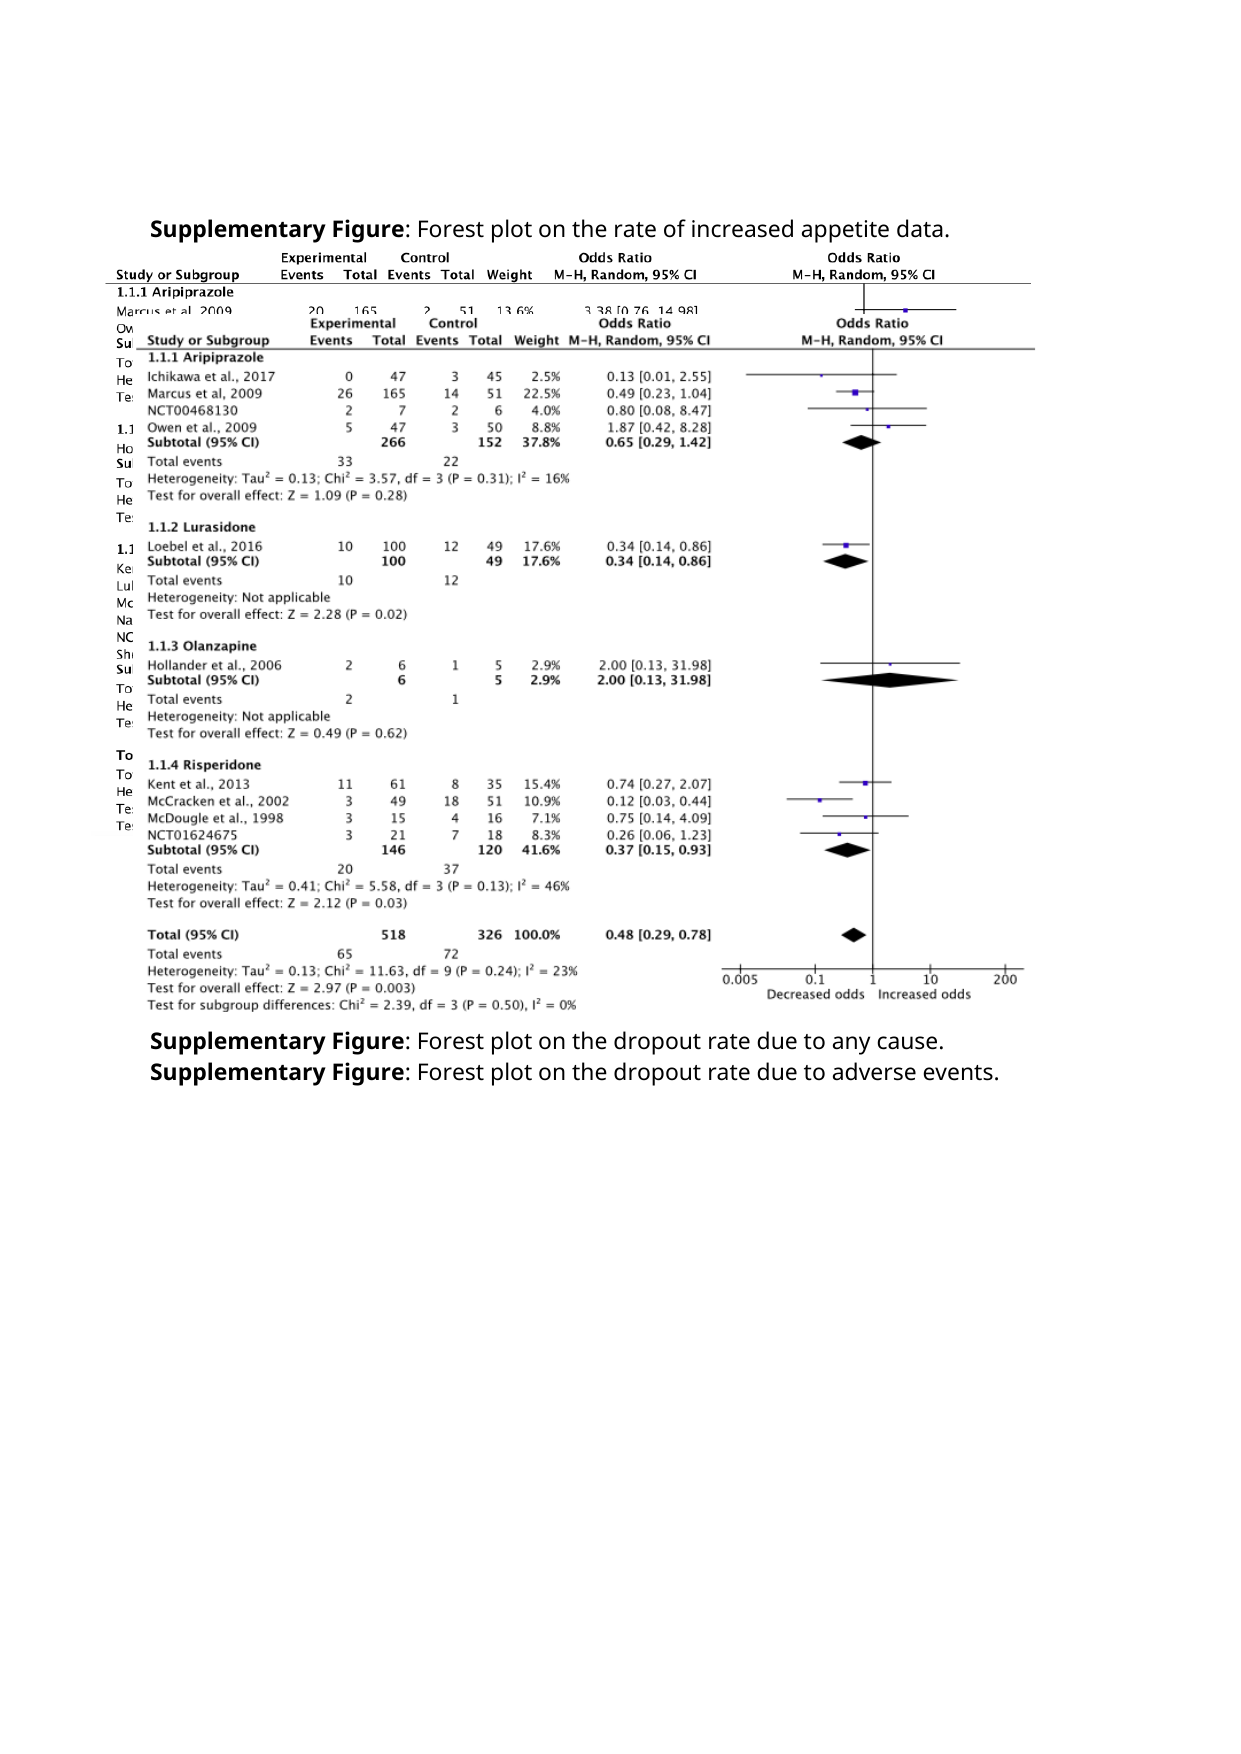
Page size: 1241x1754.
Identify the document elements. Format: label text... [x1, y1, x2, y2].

text Supplementary Figure: Forest plot on the rate of increased appetite data. [150, 212, 1090, 244]
picture [91, 243, 1049, 1022]
text Supplementary Figure: Forest plot on the dropout rate due to adverse events. [150, 1056, 1090, 1087]
